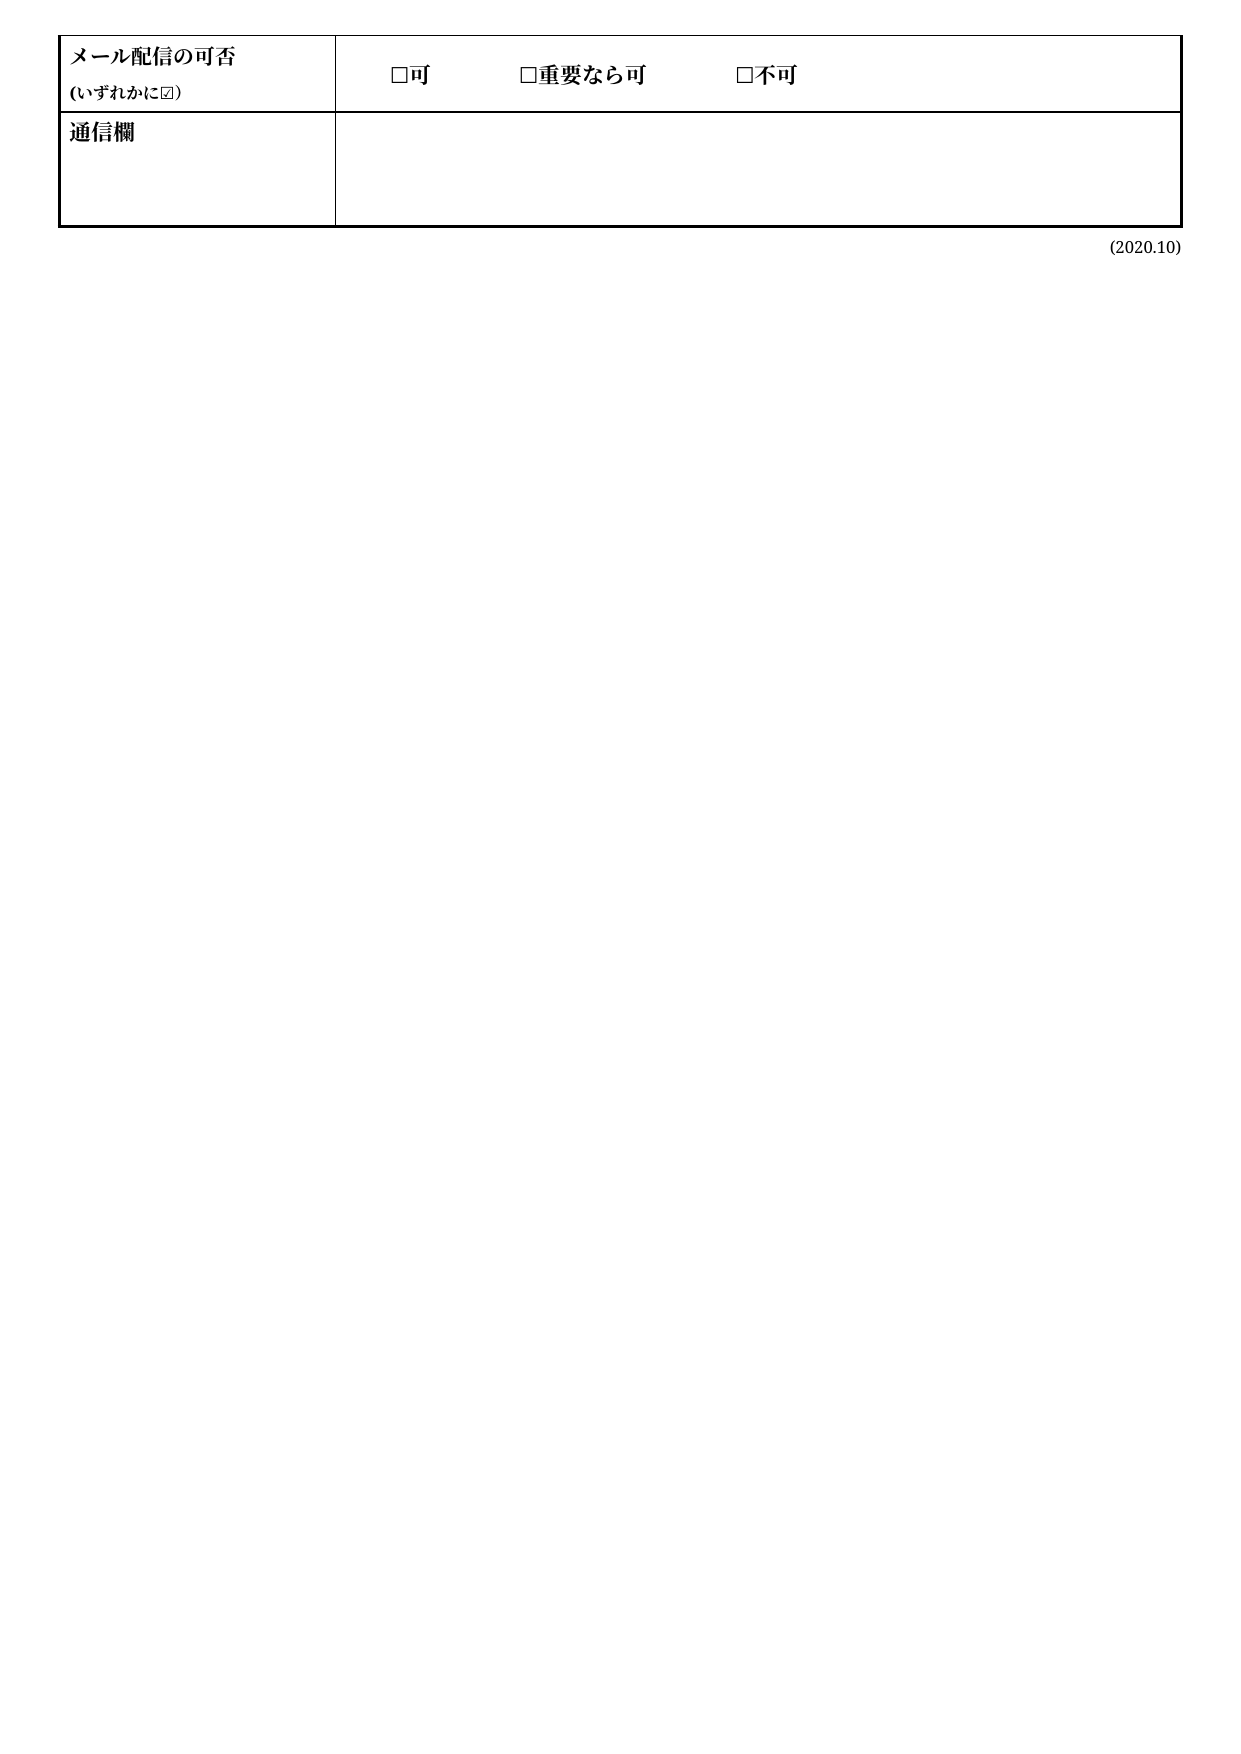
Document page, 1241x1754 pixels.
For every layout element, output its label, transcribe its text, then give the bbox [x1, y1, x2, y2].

table_cell 通信欄 [61, 113, 335, 225]
text (2020.10) [59, 228, 1181, 266]
table_cell 可 重要なら可 不可 [336, 36, 1180, 111]
table_cell メール配信の可否 (いずれかに☑） [61, 36, 335, 111]
table_cell [336, 113, 1180, 225]
